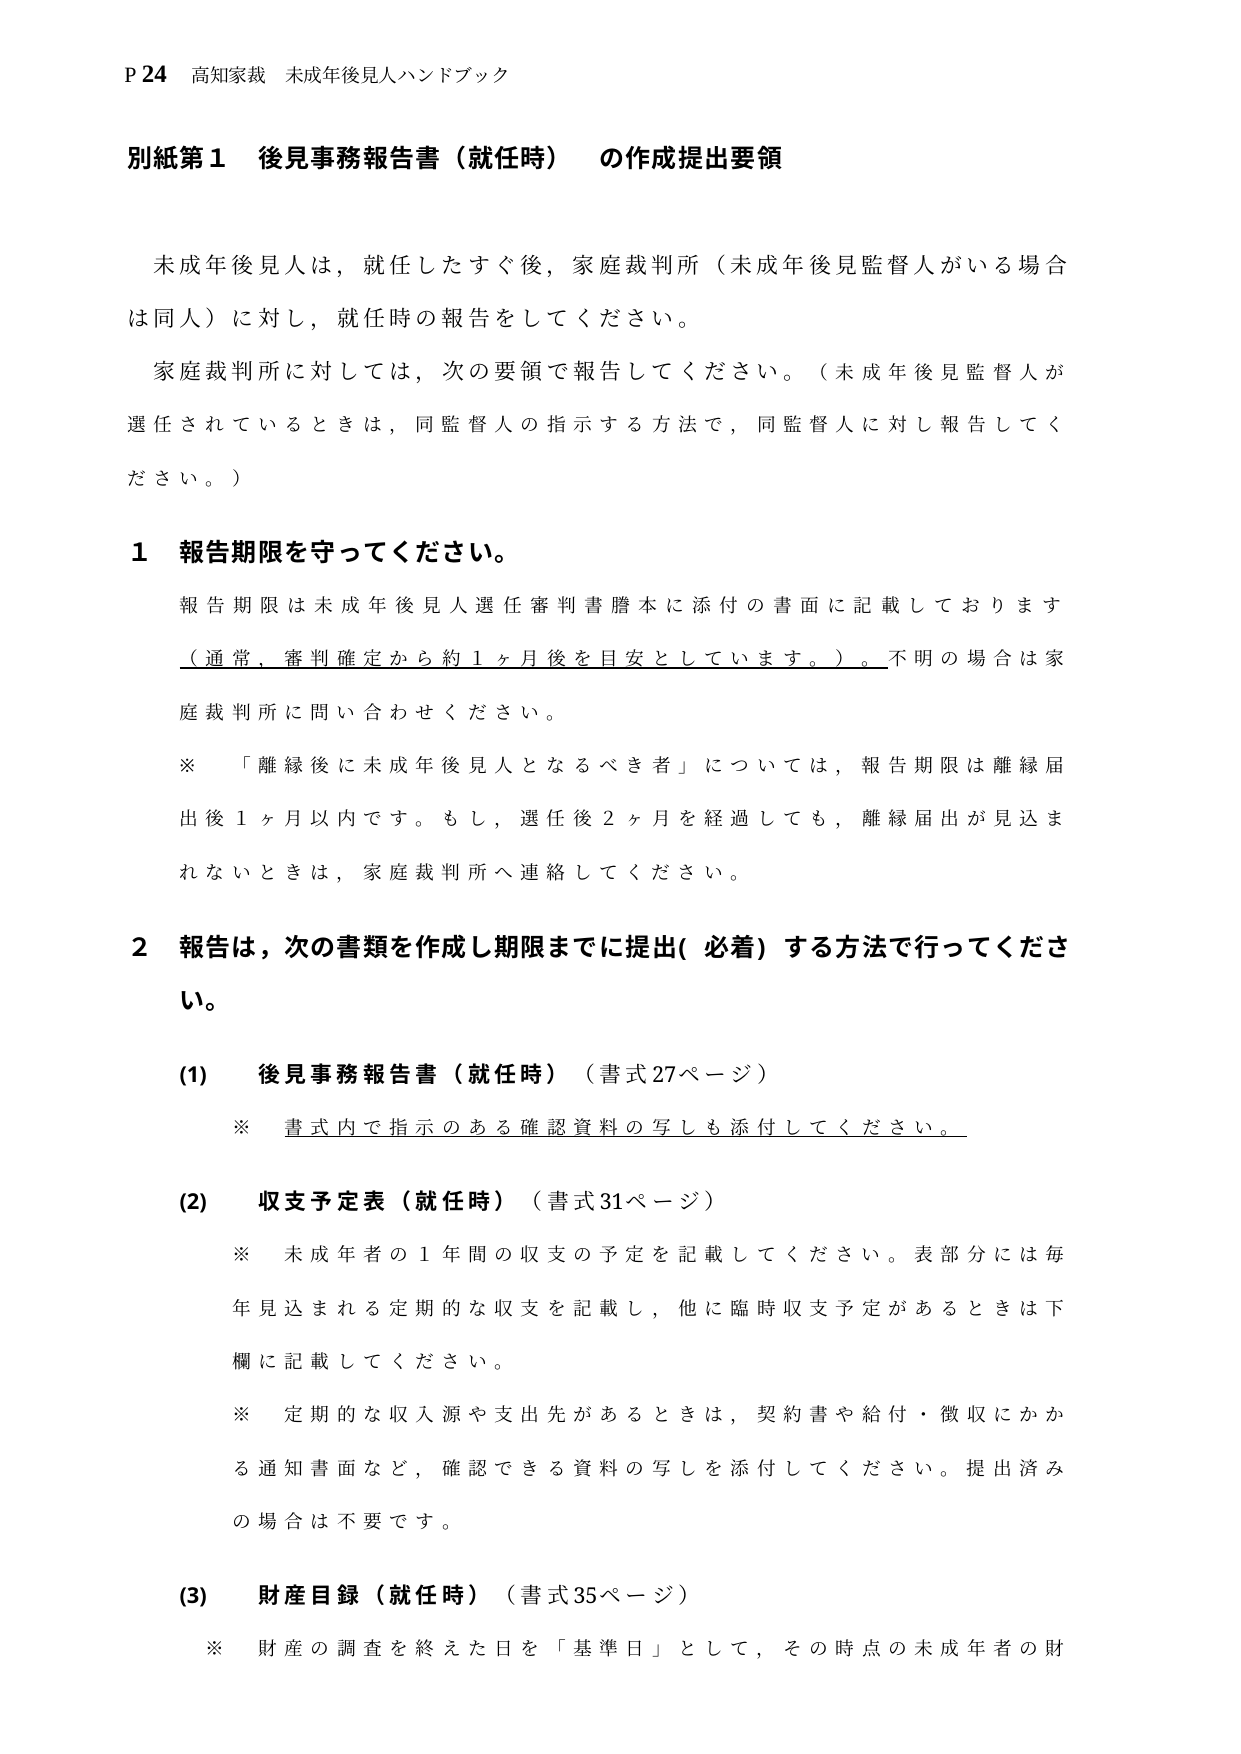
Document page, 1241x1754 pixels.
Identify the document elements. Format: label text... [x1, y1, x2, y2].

text ２ 報告は，次の書類を作成し期限までに提出(必着)する方法で行ってください。 [127, 918, 1072, 1025]
subtitle 別紙第１ 後見事務報告書（就任時） の作成提出要領 [127, 130, 1072, 183]
text 未成年後見人は，就任したすぐ後，家庭裁判所（未成年後見監督人がいる場合は同人）に対し，就任時の報告をしてください。 [127, 237, 1072, 343]
text ※ 書式内で指示のある確認資料の写しも添付してください。 [127, 1099, 1072, 1153]
text 家庭裁判所に対しては，次の要領で報告してください。（未成年後見監督人が選任されているときは，同監督人の指示する方法で，同監督人に対し報告してください。） [127, 343, 1072, 503]
text １ 報告期限を守ってください。 [127, 524, 1072, 578]
text (2) 収支予定表（就任時）（書式15ページ） [127, 1173, 1072, 1227]
text ※ 「離縁後に未成年後見人となるべき者」については，報告期限は離縁届出後１ヶ月以内です。もし，選任後２ヶ月を経過しても，離縁届出が見込まれないときは，家庭裁判所へ連絡してください。 [153, 738, 1072, 898]
text 報告期限は未成年後見人選任審判書謄本に添付の書面に記載しております（通常，審判確定から約１ヶ月後を目安としています。）。不明の場合は家庭裁判所に問い合わせください。 [153, 578, 1072, 738]
text ※ 定期的な収入源や支出先があるときは，契約書や給付・徴収にかかる通知書面など，確認できる資料の写しを添付してください。提出済みの場合は不要です。 [127, 1387, 1072, 1547]
text ※ 未成年者の１年間の収支の予定を記載してください。表部分には毎年見込まれる定期的な収支を記載し，他に臨時収支予定があるときは下欄に記載してください。 [127, 1227, 1072, 1387]
text ※ 財産の調査を終えた日を「基準日」として，その時点の未成年者の財産を全て記載してください。記載欄が不足するときは，「別紙のとおり」などとし適宜の用紙を付け足して結構です。 [127, 1621, 1072, 1674]
text (3) 財産目録（就任時）（書式17ページ） [127, 1568, 1072, 1621]
text (1) 後見事務報告書（就任時）（書式13ページ） [127, 1046, 1072, 1099]
